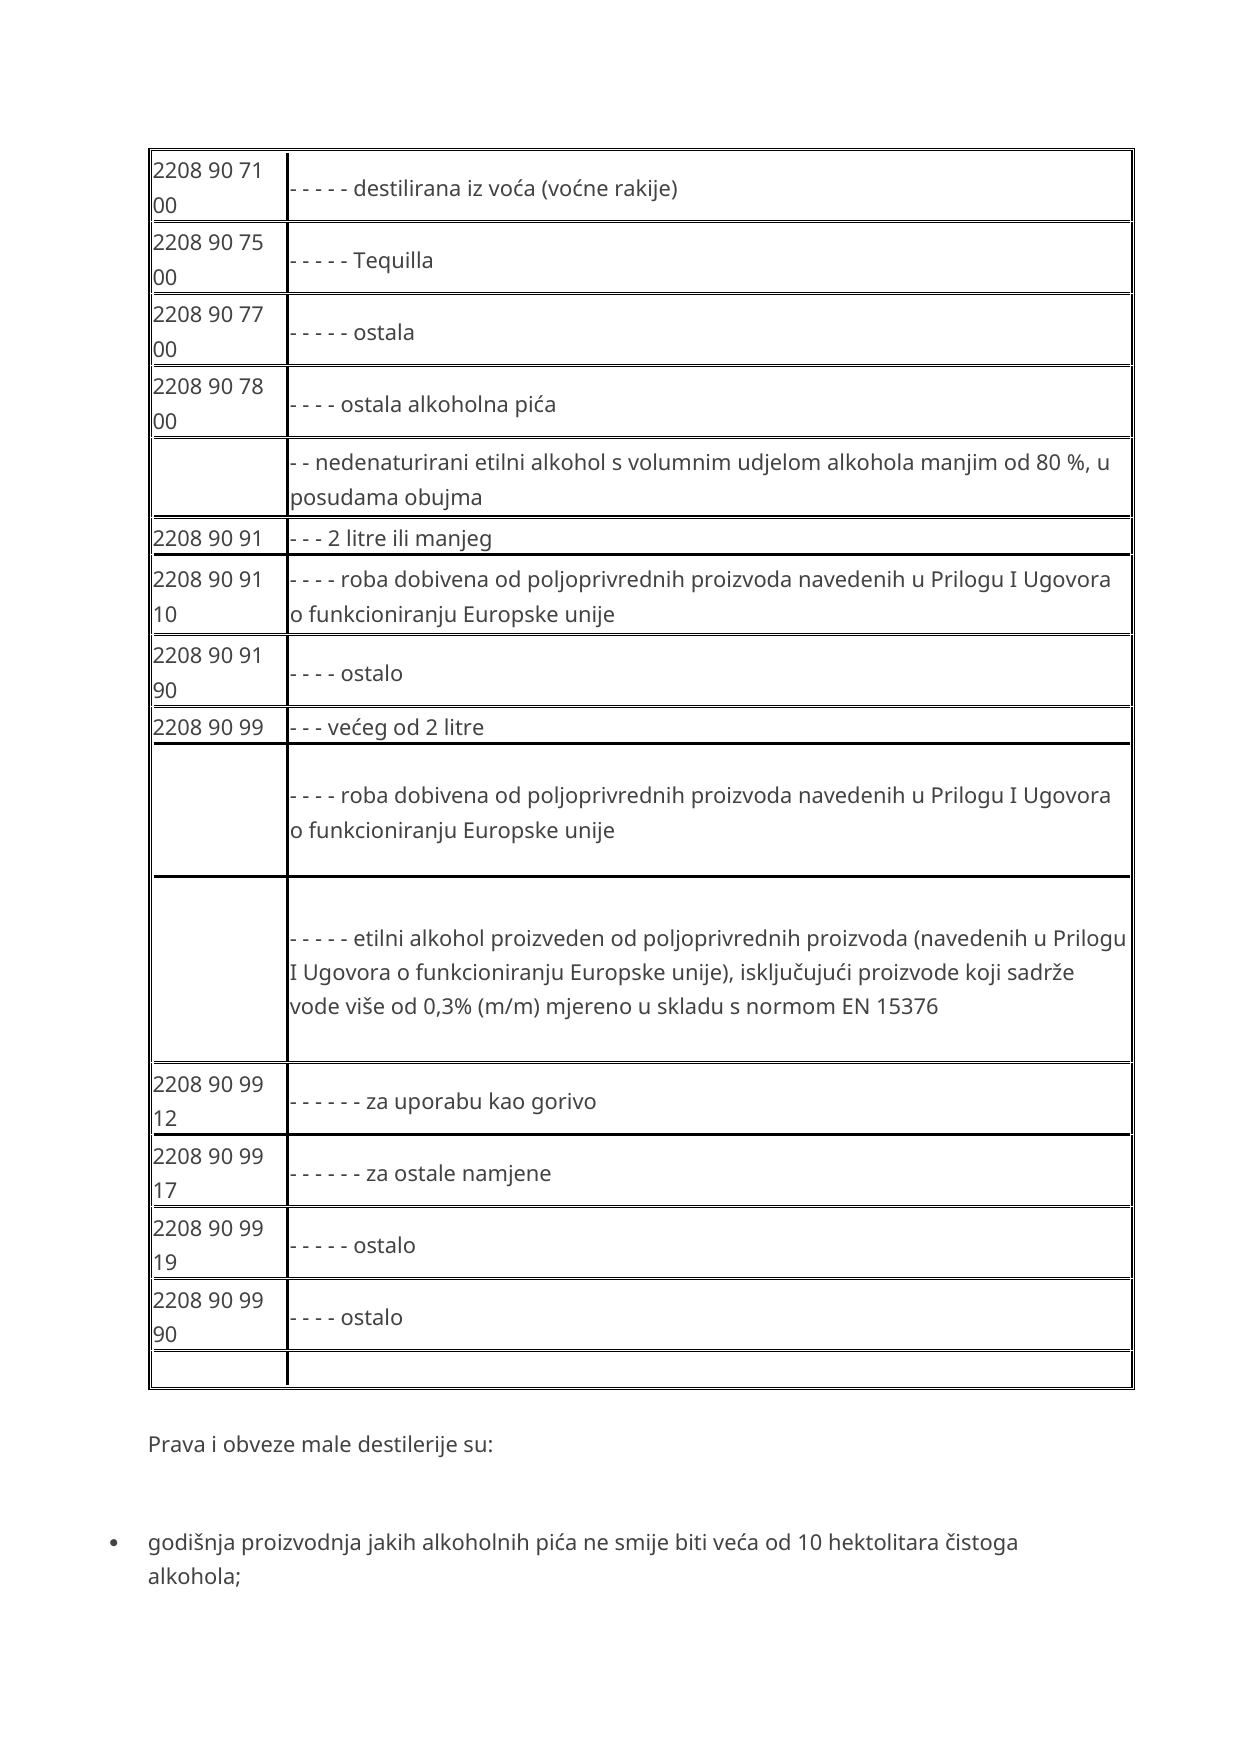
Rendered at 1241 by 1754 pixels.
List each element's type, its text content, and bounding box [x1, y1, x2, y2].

table_cell - - - - roba dobivena od poljoprivrednih proizvoda navedenih u Prilogu I Ugovora o funkcioniranju Europske unije [289, 553, 1133, 632]
table_cell 2208 90 71 00 [152, 151, 287, 219]
table_cell - - - - - - za uporabu kao gorivo [287, 1061, 1133, 1133]
table_cell 2208 90 99 [152, 705, 286, 742]
table_cell - - - - - destilirana iz voća (voćne rakije) [287, 151, 1131, 219]
table_cell - - - - - etilni alkohol proizveden od poljoprivrednih proizvoda (navedenih u Prilogu I Ugovora o funkcioniranju Europske unije), isključujući proizvode koji sadrže vode više od 0,3% (m/m) mjereno u skladu s normom EN 15376 [289, 875, 1131, 1061]
table_cell - - - - ostalo [287, 1277, 1133, 1349]
table_cell - - - - - ostala [287, 292, 1133, 363]
list godišnja proizvodnja jakih alkoholnih pića ne smije biti veća od 10 hektolitara čistoga alkohola; [110, 1522, 1093, 1591]
table_cell - - - - ostalo [289, 633, 1132, 704]
table_cell 2208 90 99 17 [150, 1133, 286, 1205]
table_cell 2208 90 78 00 [152, 364, 286, 436]
table_cell 2208 90 91 10 [150, 553, 286, 632]
table_cell 2208 90 99 19 [150, 1205, 287, 1277]
table_cell 2208 90 99 12 [150, 1061, 287, 1133]
table_cell - - nedenaturirani etilni alkohol s volumnim udjelom alkohola manjim od 80 %, u posudama obujma [287, 436, 1133, 515]
table_cell - - - - - - za ostale namjene [289, 1133, 1133, 1205]
table_cell - - - - roba dobivena od poljoprivrednih proizvoda navedenih u Prilogu I Ugovora o funkcioniranju Europske unije [289, 742, 1131, 875]
table_cell - - - - - Tequilla [289, 220, 1132, 292]
table_cell [287, 1349, 1133, 1386]
table_cell [152, 742, 286, 875]
table_cell 2208 90 91 90 [152, 633, 286, 704]
table_cell [150, 436, 287, 515]
table_cell 2208 90 91 [152, 515, 286, 553]
table_cell - - - - ostala alkoholna pića [289, 364, 1132, 436]
text Prava i obveze male destilerije su: [148, 1390, 1093, 1493]
table_cell - - - - - ostalo [287, 1205, 1133, 1277]
table_cell - - - većeg od 2 litre [289, 705, 1132, 742]
table_cell 2208 90 77 00 [150, 292, 287, 363]
table_cell [150, 1349, 287, 1386]
table_cell [152, 875, 286, 1061]
table_cell 2208 90 99 90 [150, 1277, 287, 1349]
table_cell - - - 2 litre ili manjeg [289, 515, 1132, 553]
table_cell 2208 90 75 00 [152, 220, 286, 292]
